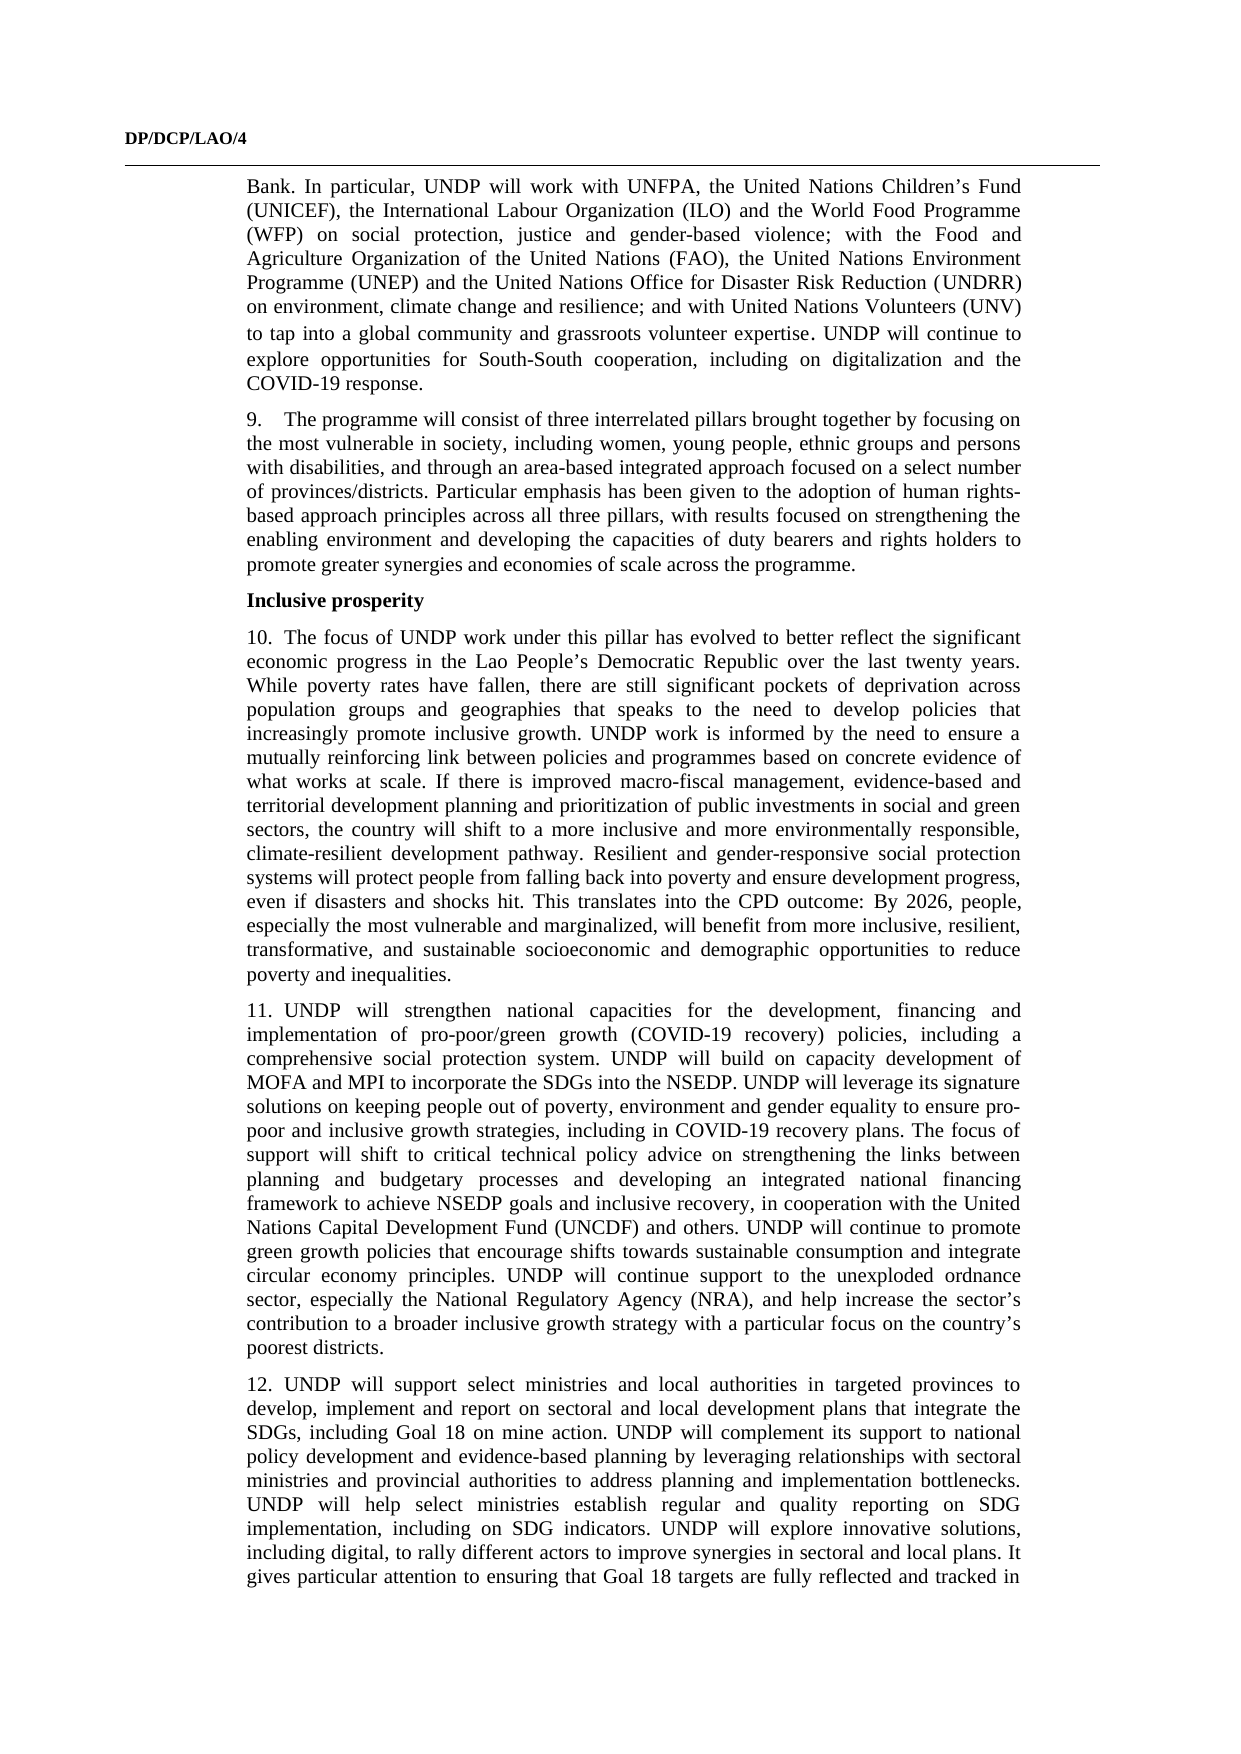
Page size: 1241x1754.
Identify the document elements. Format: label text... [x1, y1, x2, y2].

list The focus of UNDP work under this pillar has evolved to better reflect the significant economic progress in the Lao People’s Democratic Republic over the last twenty years. While poverty rates have fallen, there are still significant pockets of deprivation across population groups and geographies that speaks to the need to develop policies that increasingly promote inclusive growth. UNDP work is informed by the need to ensure a mutually reinforcing link between policies and programmes based on concrete evidence of what works at scale. If there is improved macro-fiscal management, evidence-based and territorial development planning and prioritization of public investments in social and green sectors, the country will shift to a more inclusive and more environmentally responsible, climate-resilient development pathway. Resilient and gender-responsive social protection systems will protect people from falling back into poverty and ensure development progress, even if disasters and shocks hit. This translates into the CPD outcome: By 2026, people, especially the most vulnerable and marginalized, will benefit from more inclusive, resilient, transformative, and sustainable socioeconomic and demographic opportunities to reduce poverty and inequalities. [246, 624, 1022, 986]
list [246, 174, 1022, 394]
list UNDP will strengthen national capacities for the development, financing and implementation of pro-poor/green growth (COVID-19 recovery) policies, including a comprehensive social protection system. UNDP will build on capacity development of MOFA and MPI to incorporate the SDGs into the NSEDP. UNDP will leverage its signature solutions on keeping people out of poverty, environment and gender equality to ensure pro-poor and inclusive growth strategies, including in COVID-19 recovery plans. The focus of support will shift to critical technical policy advice on strengthening the links between planning and budgetary processes and developing an integrated national financing framework to achieve NSEDP goals and inclusive recovery, in cooperation with the United Nations Capital Development Fund (UNCDF) and others. UNDP will continue to promote green growth policies that encourage shifts towards sustainable consumption and integrate circular economy principles. UNDP will continue support to the unexploded ordnance sector, especially the National Regulatory Agency (NRA), and help increase the sector’s contribution to a broader inclusive growth strategy with a particular focus on the country’s poorest districts. [246, 998, 1022, 1359]
subtitle Inclusive prosperity [246, 588, 1022, 612]
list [246, 1371, 1022, 1588]
list The programme will consist of three interrelated pillars brought together by focusing on the most vulnerable in society, including women, young people, ethnic groups and persons with disabilities, and through an area-based integrated approach focused on a select number of provinces/districts. Particular emphasis has been given to the adoption of human rights-based approach principles across all three pillars, with results focused on strengthening the enabling environment and developing the capacities of duty bearers and rights holders to promote greater synergies and economies of scale across the programme. [246, 407, 1022, 576]
